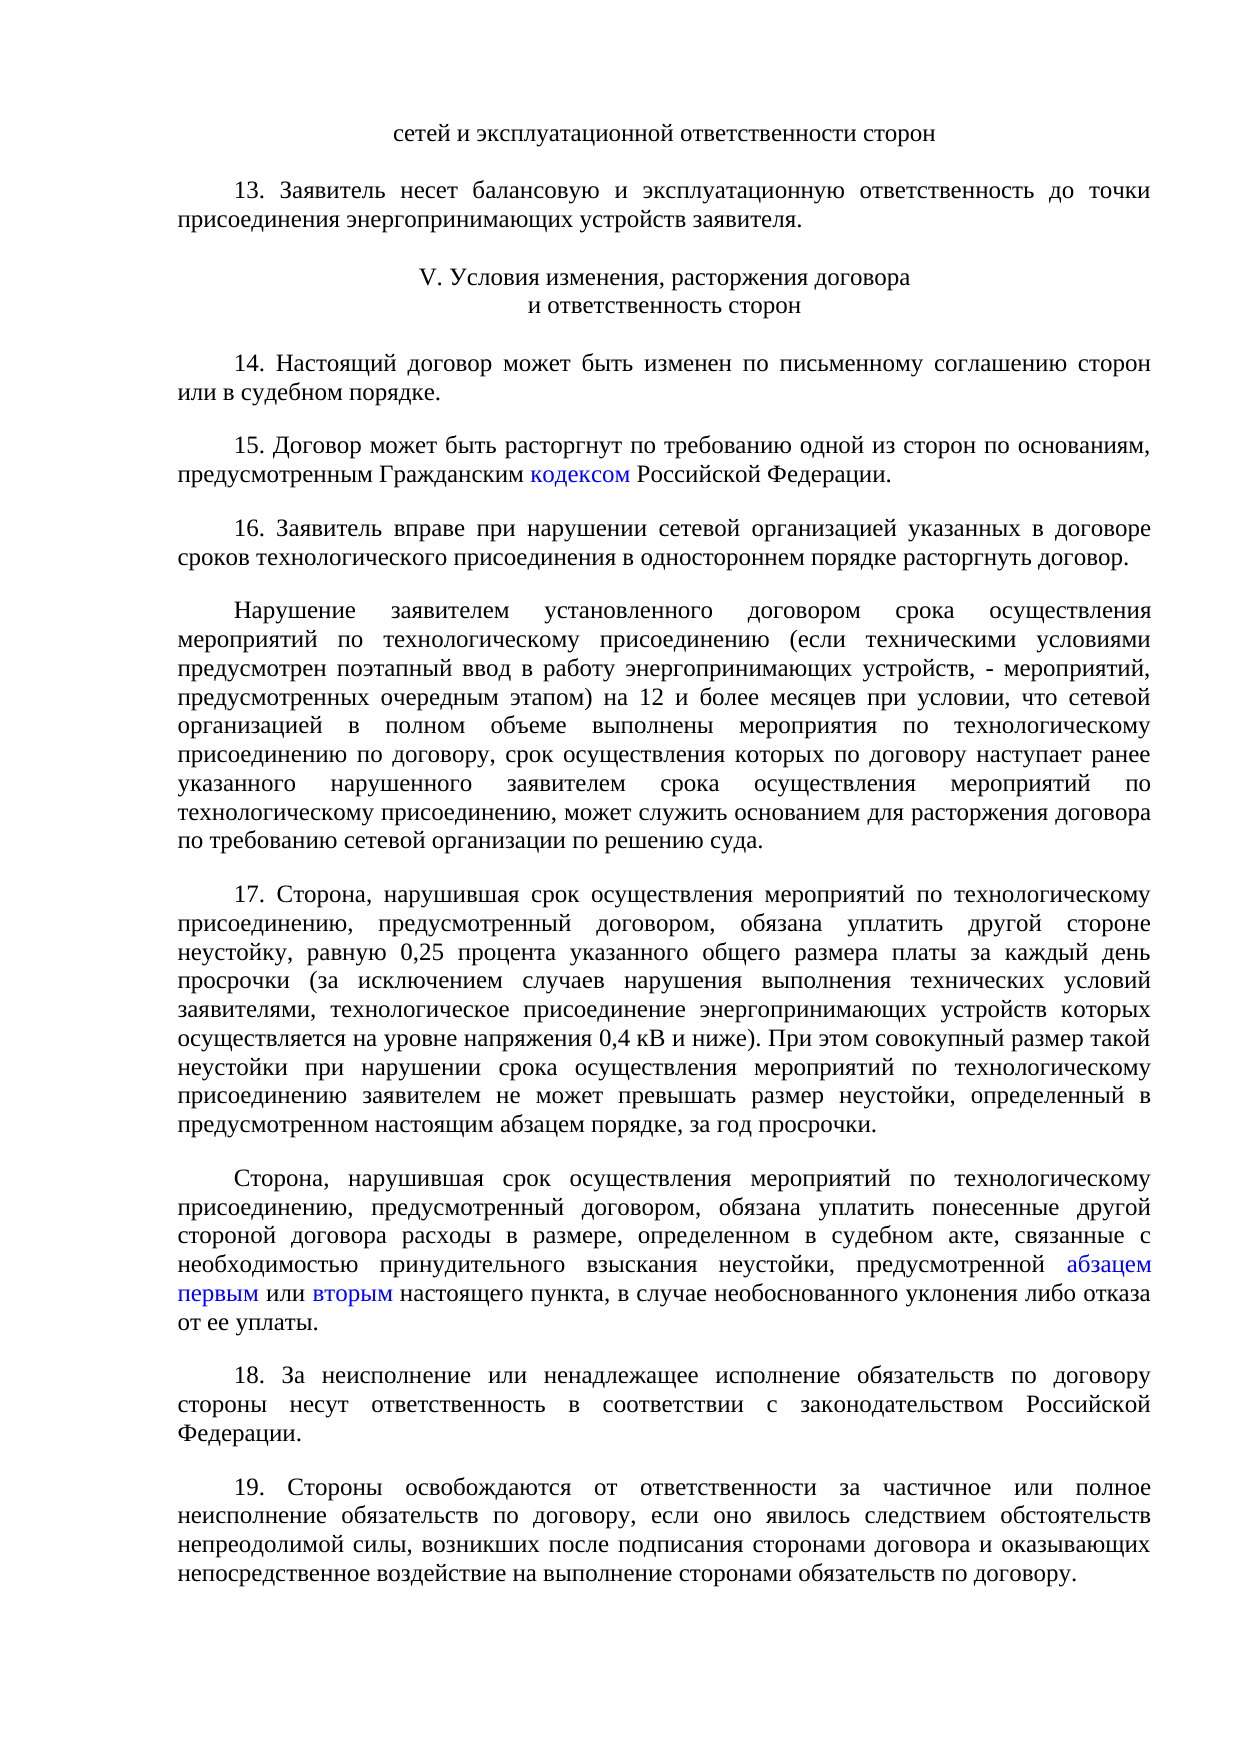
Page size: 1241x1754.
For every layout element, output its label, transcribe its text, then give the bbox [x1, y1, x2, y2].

text 19. Стороны освобождаются от ответственности за частичное или полное неисполнение обязательств по договору, если оно явилось следствием обстоятельств непреодолимой силы, возникших после подписания сторонами договора и оказывающих непосредственное воздействие на выполнение сторонами обязательств по договору. [177, 1472, 1152, 1587]
text V. Условия изменения, расторжения договора [177, 262, 1152, 291]
text сетей и эксплуатационной ответственности сторон [177, 118, 1152, 147]
text 14. Настоящий договор может быть изменен по письменному соглашению сторон или в судебном порядке. [177, 348, 1152, 406]
text Нарушение заявителем установленного договором срока осуществления мероприятий по технологическому присоединению (если техническими условиями предусмотрен поэтапный ввод в работу энергопринимающих устройств, - мероприятий, предусмотренных очередным этапом) на 12 и более месяцев при условии, что сетевой организацией в полном объеме выполнены мероприятия по технологическому присоединению по договору, срок осуществления которых по договору наступает ранее указанного нарушенного заявителем срока осуществления мероприятий по технологическому присоединению, может служить основанием для расторжения договора по требованию сетевой организации по решению суда. [177, 596, 1152, 854]
text 15. Договор может быть расторгнут по требованию одной из сторон по основаниям, предусмотренным Гражданским кодексом Российской Федерации. [177, 431, 1152, 488]
text и ответственность сторон [177, 291, 1152, 319]
text Сторона, нарушившая срок осуществления мероприятий по технологическому присоединению, предусмотренный договором, обязана уплатить понесенные другой стороной договора расходы в размере, определенном в судебном акте, связанные с необходимостью принудительного взыскания неустойки, предусмотренной абзацем первым или вторым настоящего пункта, в случае необоснованного уклонения либо отказа от ее уплаты. [177, 1163, 1152, 1336]
text 13. Заявитель несет балансовую и эксплуатационную ответственность до точки присоединения энергопринимающих устройств заявителя. [177, 176, 1152, 233]
text 16. Заявитель вправе при нарушении сетевой организацией указанных в договоре сроков технологического присоединения в одностороннем порядке расторгнуть договор. [177, 513, 1152, 571]
text 18. За неисполнение или ненадлежащее исполнение обязательств по договору стороны несут ответственность в соответствии с законодательством Российской Федерации. [177, 1361, 1152, 1447]
text 17. Сторона, нарушившая срок осуществления мероприятий по технологическому присоединению, предусмотренный договором, обязана уплатить другой стороне неустойку, равную 0,25 процента указанного общего размера платы за каждый день просрочки (за исключением случаев нарушения выполнения технических условий заявителями, технологическое присоединение энергопринимающих устройств которых осуществляется на уровне напряжения 0,4 кВ и ниже). При этом совокупный размер такой неустойки при нарушении срока осуществления мероприятий по технологическому присоединению заявителем не может превышать размер неустойки, определенный в предусмотренном настоящим абзацем порядке, за год просрочки. [177, 879, 1152, 1138]
